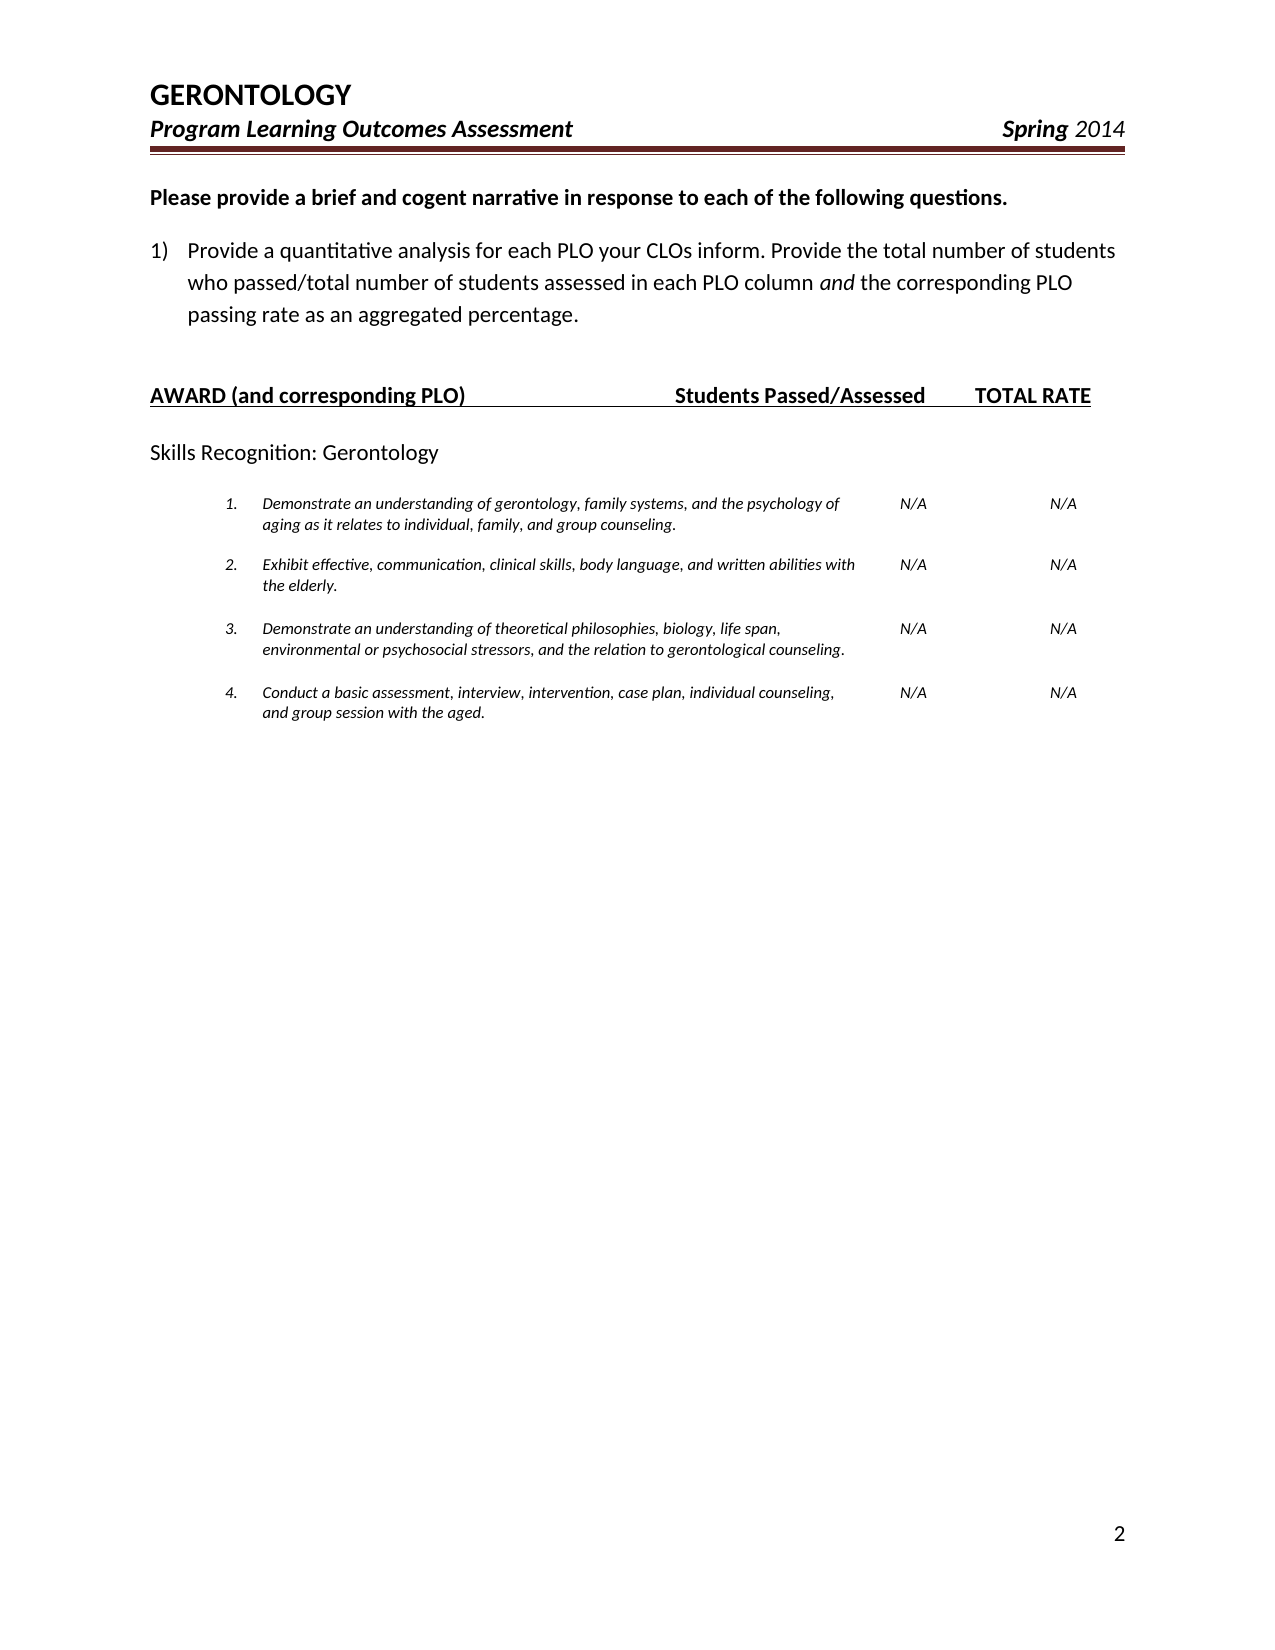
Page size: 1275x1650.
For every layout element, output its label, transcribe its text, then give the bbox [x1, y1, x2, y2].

list Demonstrate an understanding of gerontology, family systems, and the psychology of N/A N/A [225, 494, 1125, 514]
text AWARD (and corresponding PLO) Students Passed/Assessed TOTAL RATE [150, 382, 1125, 409]
text Skills Recognition: Gerontology [150, 438, 1125, 466]
list the elderly. [262, 575, 1125, 595]
list aging as it relates to individual, family, and group counseling. [262, 514, 1125, 534]
text Please provide a brief and cogent narrative in response to each of the following questions. [150, 183, 1125, 211]
list environmental or psychosocial stressors, and the relation to gerontological counseling. [262, 639, 1125, 659]
list Provide a quantitative analysis for each PLO your CLOs inform. Provide the total number of students who passed/total number of students assessed in each PLO column and the corresponding PLO passing rate as an aggregated percentage. [150, 236, 1125, 328]
list Conduct a basic assessment, interview, intervention, case plan, individual counseling, N/A N/A [225, 682, 1125, 703]
list Exhibit effective, communication, clinical skills, body language, and written abilities with N/A N/A [225, 554, 1125, 575]
list and group session with the aged. [262, 703, 1125, 723]
list Demonstrate an understanding of theoretical philosophies, biology, life span, N/A N/A [225, 618, 1125, 639]
